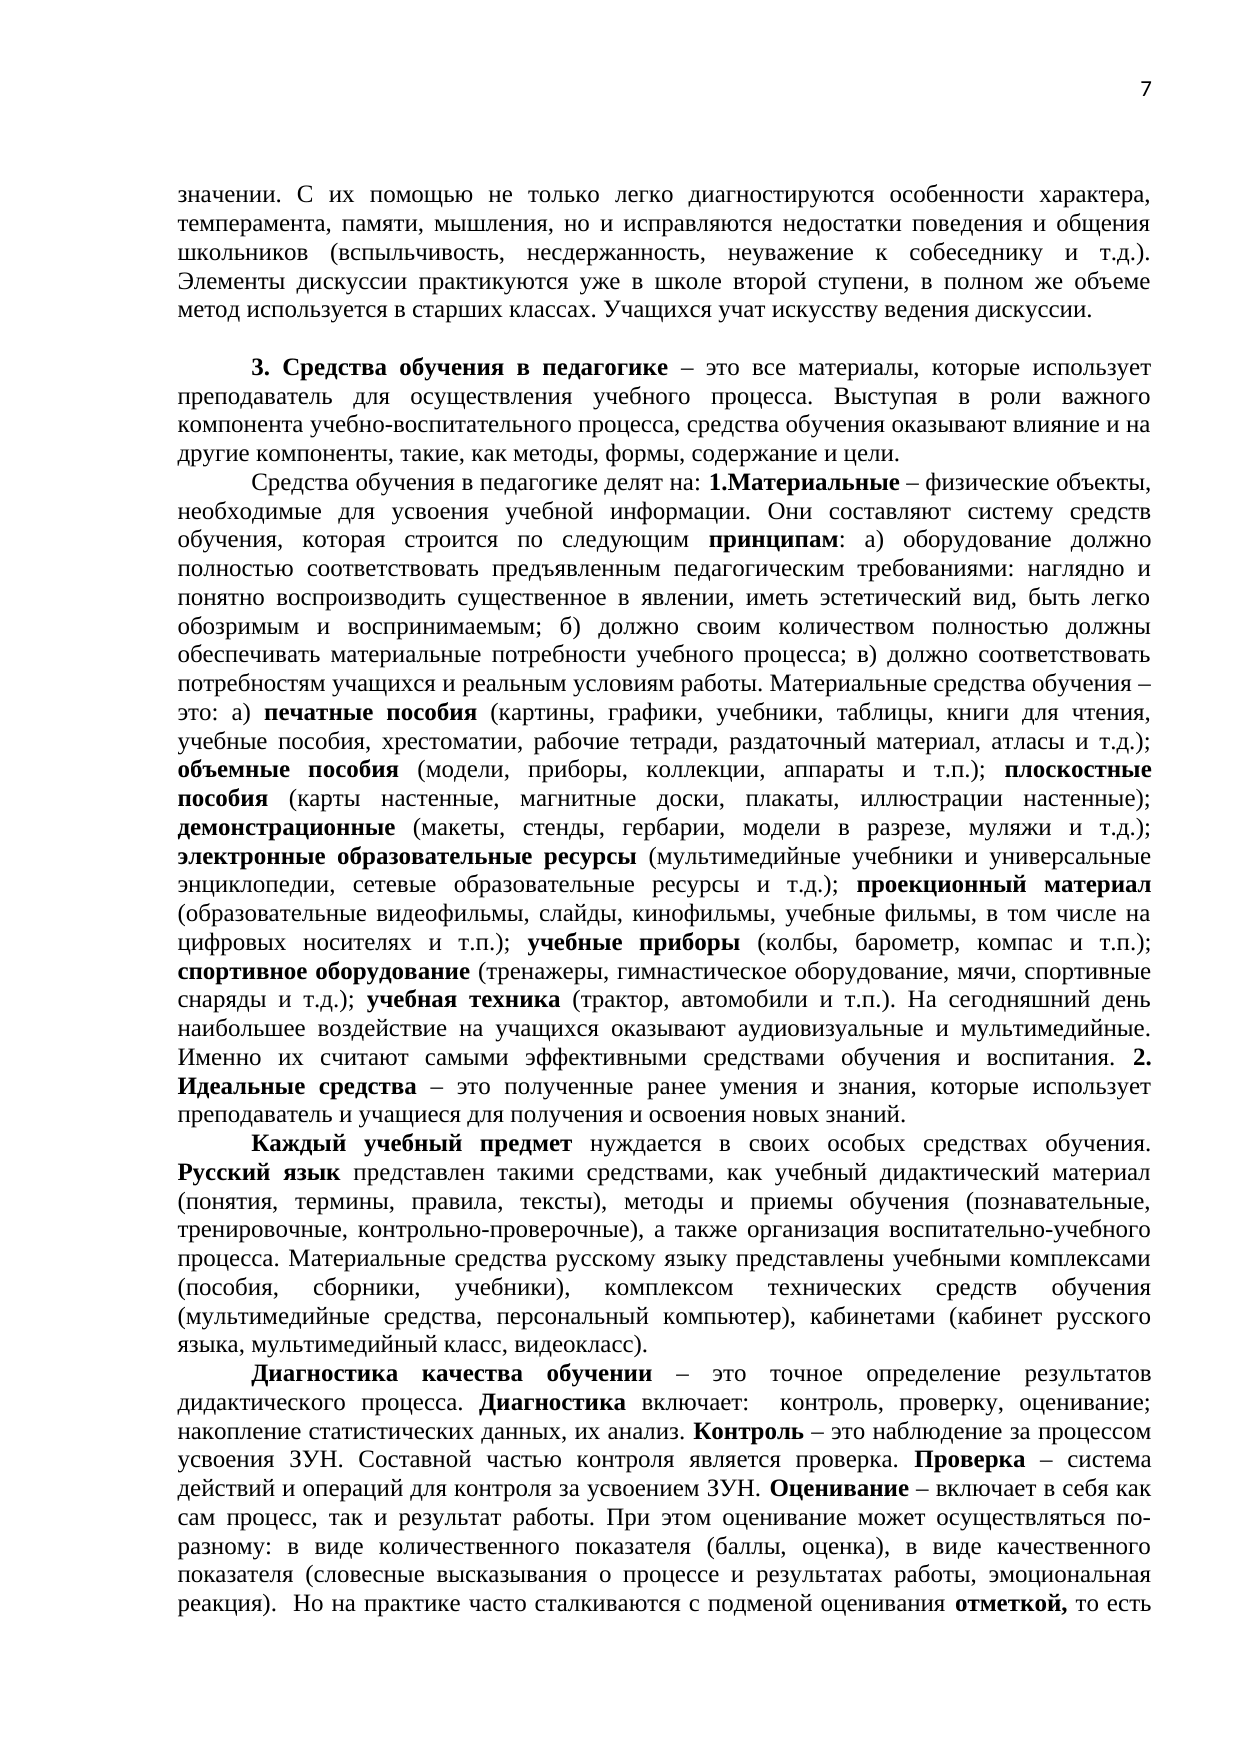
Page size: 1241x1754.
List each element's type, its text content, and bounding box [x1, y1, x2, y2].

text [177, 179, 1152, 323]
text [177, 1358, 1152, 1617]
text Средства обучения в педагогике делят на: 1.Материальные – физические объекты, необходимые для усвоения учебной информации. Они составляют систему средств обучения, которая строится по следующим принципам: а) оборудование должно полностью соответствовать предъявленным педагогическим требованиями: наглядно и понятно воспроизводить существенное в явлении, иметь эстетический вид, быть легко обозримым и воспринимаемым; б) должно своим количеством полностью должны обеспечивать материальные потребности учебного процесса; в) должно соответствовать потребностям учащихся и реальным условиям работы. Материальные средства обучения – это: а) печатные пособия (картины, графики, учебники, таблицы, книги для чтения, учебные пособия, хрестоматии, рабочие тетради, раздаточный материал, атласы и т.д.); объемные пособия (модели, приборы, коллекции, аппараты и т.п.); плоскостные пособия (карты настенные, магнитные доски, плакаты, иллюстрации настенные); демонстрационные (макеты, стенды, гербарии, модели в разрезе, муляжи и т.д.); электронные образовательные ресурсы (мультимедийные учебники и универсальные энциклопедии, сетевые образовательные ресурсы и т.д.); проекционный материал (образовательные видеофильмы, слайды, кинофильмы, учебные фильмы, в том числе на цифровых носителях и т.п.); учебные приборы (колбы, барометр, компас и т.п.); спортивное оборудование (тренажеры, гимнастическое оборудование, мячи, спортивные снаряды и т.д.); учебная техника (трактор, автомобили и т.п.). На сегодняшний день наибольшее воздействие на учащихся оказывают аудиовизуальные и мультимедийные. Именно их считают самыми эффективными средствами обучения и воспитания. 2. Идеальные средства – это полученные ранее умения и знания, которые использует преподаватель и учащиеся для получения и освоения новых знаний. [177, 467, 1152, 1128]
text 3. Средства обучения в педагогике – это все материалы, которые использует преподаватель для осуществления учебного процесса. Выступая в роли важного компонента учебно-воспитательного процесса, средства обучения оказывают влияние и на другие компоненты, такие, как методы, формы, содержание и цели. [177, 352, 1152, 467]
text Каждый учебный предмет нуждается в своих особых средствах обучения. Русский язык представлен такими средствами, как учебный дидактический материал (понятия, термины, правила, тексты), методы и приемы обучения (познавательные, тренировочные, контрольно-проверочные), а также организация воспитательно-учебного процесса. Материальные средства русскому языку представлены учебными комплексами (пособия, сборники, учебники), комплексом технических средств обучения (мультимедийные средства, персональный компьютер), кабинетами (кабинет русского языка, мультимедийный класс, видеокласс). [177, 1128, 1152, 1358]
